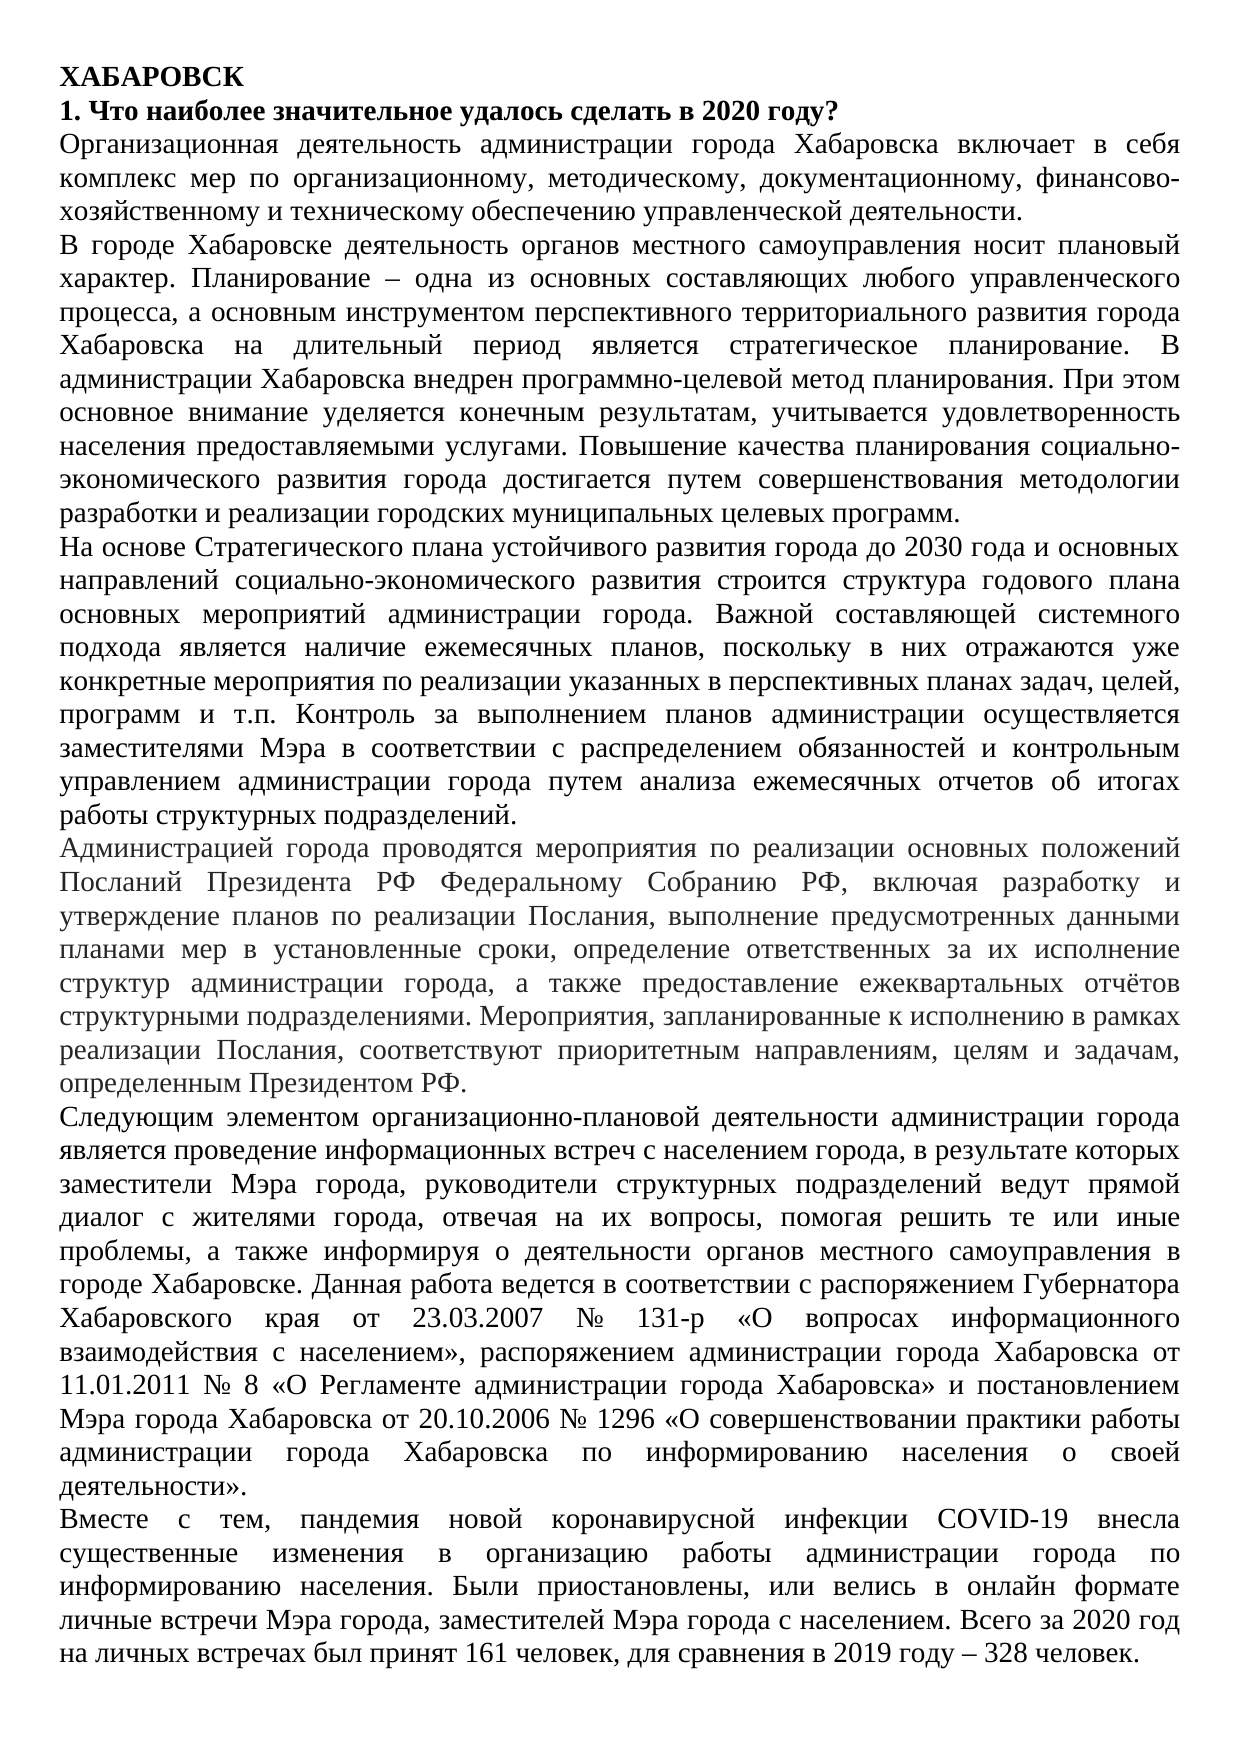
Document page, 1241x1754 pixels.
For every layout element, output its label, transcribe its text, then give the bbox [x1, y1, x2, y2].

text ХАБАРОВСК [59, 59, 1181, 93]
text На основе Стратегического плана устойчивого развития города до 2030 года и основных направлений социально-экономического развития строится структура годового плана основных мероприятий администрации города. Важной составляющей системного подхода является наличие ежемесячных планов, поскольку в них отражаются уже конкретные мероприятия по реализации указанных в перспективных планах задач, целей, программ и т.п. Контроль за выполнением планов администрации осуществляется заместителями Мэра в соответствии с распределением обязанностей и контрольным управлением администрации города путем анализа ежемесячных отчетов об итогах работы структурных подразделений. [59, 529, 1181, 831]
text В городе Хабаровске деятельность органов местного самоуправления носит плановый характер. Планирование – одна из основных составляющих любого управленческого процесса, а основным инструментом перспективного территориального развития города Хабаровска на длительный период является стратегическое планирование. В администрации Хабаровска внедрен программно-целевой метод планирования. При этом основное внимание уделяется конечным результатам, учитывается удовлетворенность населения предоставляемыми услугами. Повышение качества планирования социально-экономического развития города достигается путем совершенствования методологии разработки и реализации городских муниципальных целевых программ. [59, 260, 1181, 529]
text Вместе с тем, пандемия новой коронавирусной инфекции COVID-19 внесла существенные изменения в организацию работы администрации города по информированию населения. Были приостановлены, или велись в онлайн формате личные встречи Мэра города, заместителей Мэра города с населением. Всего за 2020 год на личных встречах был принят 161 человек, для сравнения в 2019 году – 328 человек. [59, 1501, 1181, 1669]
text Следующим элементом организационно-плановой деятельности администрации города является проведение информационных встреч с населением города, в результате которых заместители Мэра города, руководители структурных подразделений ведут прямой диалог с жителями города, отвечая на их вопросы, помогая решить те или иные проблемы, а также информируя о деятельности органов местного самоуправления в городе Хабаровске. Данная работа ведется в соответствии с распоряжением Губернатора Хабаровского края от 23.03.2007 № 131-р «О вопросах информационного взаимодействия с населением», распоряжением администрации города Хабаровска от 11.01.2011 № 8 «О Регламенте администрации города Хабаровска» и постановлением Мэра города Хабаровска от 20.10.2006 № 1296 «О совершенствовании практики работы администрации города Хабаровска по информированию населения о своей деятельности». [59, 1099, 1181, 1501]
text Администрацией города проводятся мероприятия по реализации основных положений Посланий Президента РФ Федеральному Собранию РФ, включая разработку и утверждение планов по реализации Послания, выполнение предусмотренных данными планами мер в установленные сроки, определение ответственных за их исполнение структур администрации города, а также предоставление ежеквартальных отчётов структурными подразделениями. Мероприятия, запланированные к исполнению в рамках реализации Послания, соответствуют приоритетным направлениям, целям и задачам, определенным Президентом РФ. [59, 831, 1181, 1099]
text Организационная деятельность администрации города Хабаровска включает в себя комплекс мер по организационному, методическому, документационному, финансово-хозяйственному и техническому обеспечению управленческой деятельности. [59, 126, 1181, 227]
text 1. Что наиболее значительное удалось сделать в 2020 году? [59, 93, 1181, 126]
